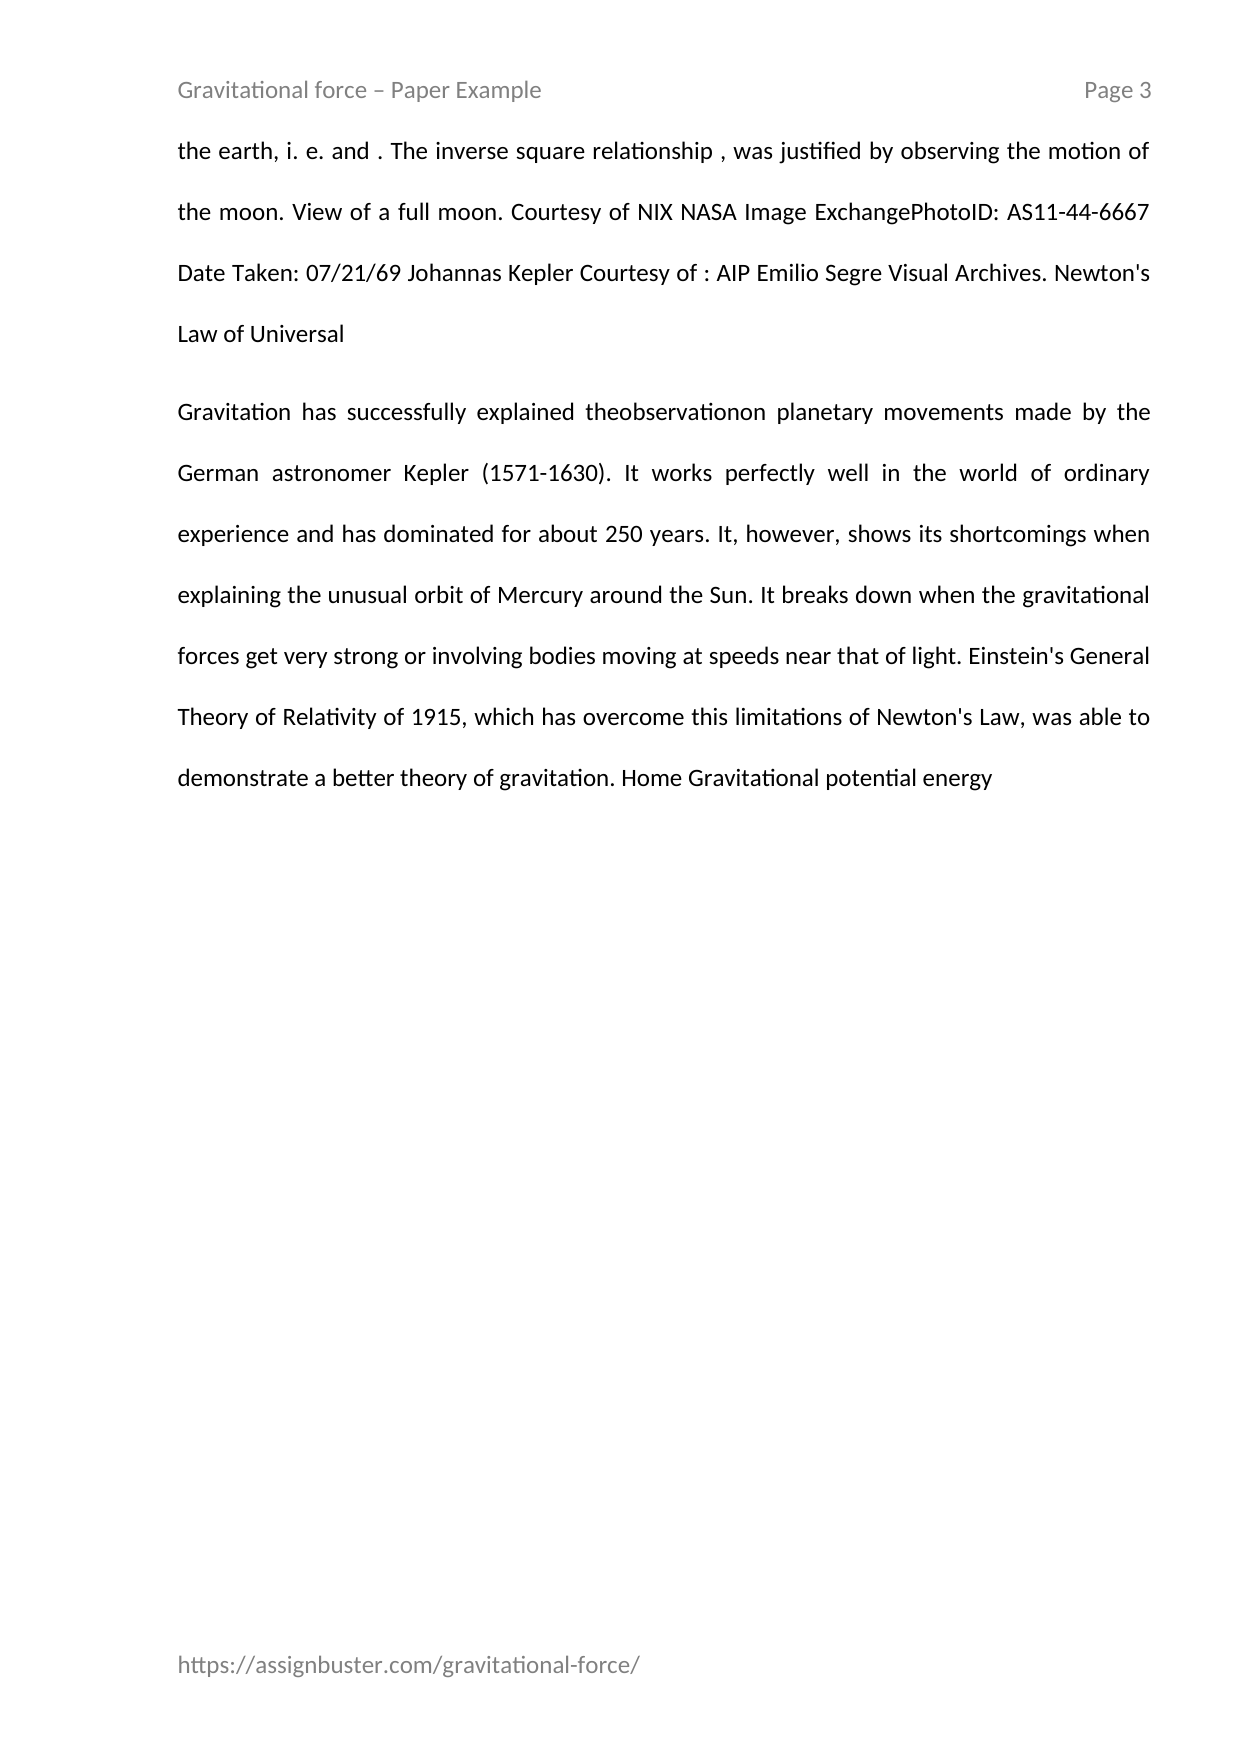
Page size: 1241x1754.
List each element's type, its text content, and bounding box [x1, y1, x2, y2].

text Gravitation has successfully explained theobservationon planetary movements made by the German astronomer Kepler (1571-1630). It works perfectly well in the world of ordinary experience and has dominated for about 250 years. It, however, shows its shortcomings when explaining the unusual orbit of Mercury around the Sun. It breaks down when the gravitational forces get very strong or involving bodies moving at speeds near that of light. Einstein's General Theory of Relativity of 1915, which has overcome this limitations of Newton's Law, was able to demonstrate a better theory of gravitation. Home Gravitational potential energy [177, 396, 1152, 792]
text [177, 135, 1152, 348]
